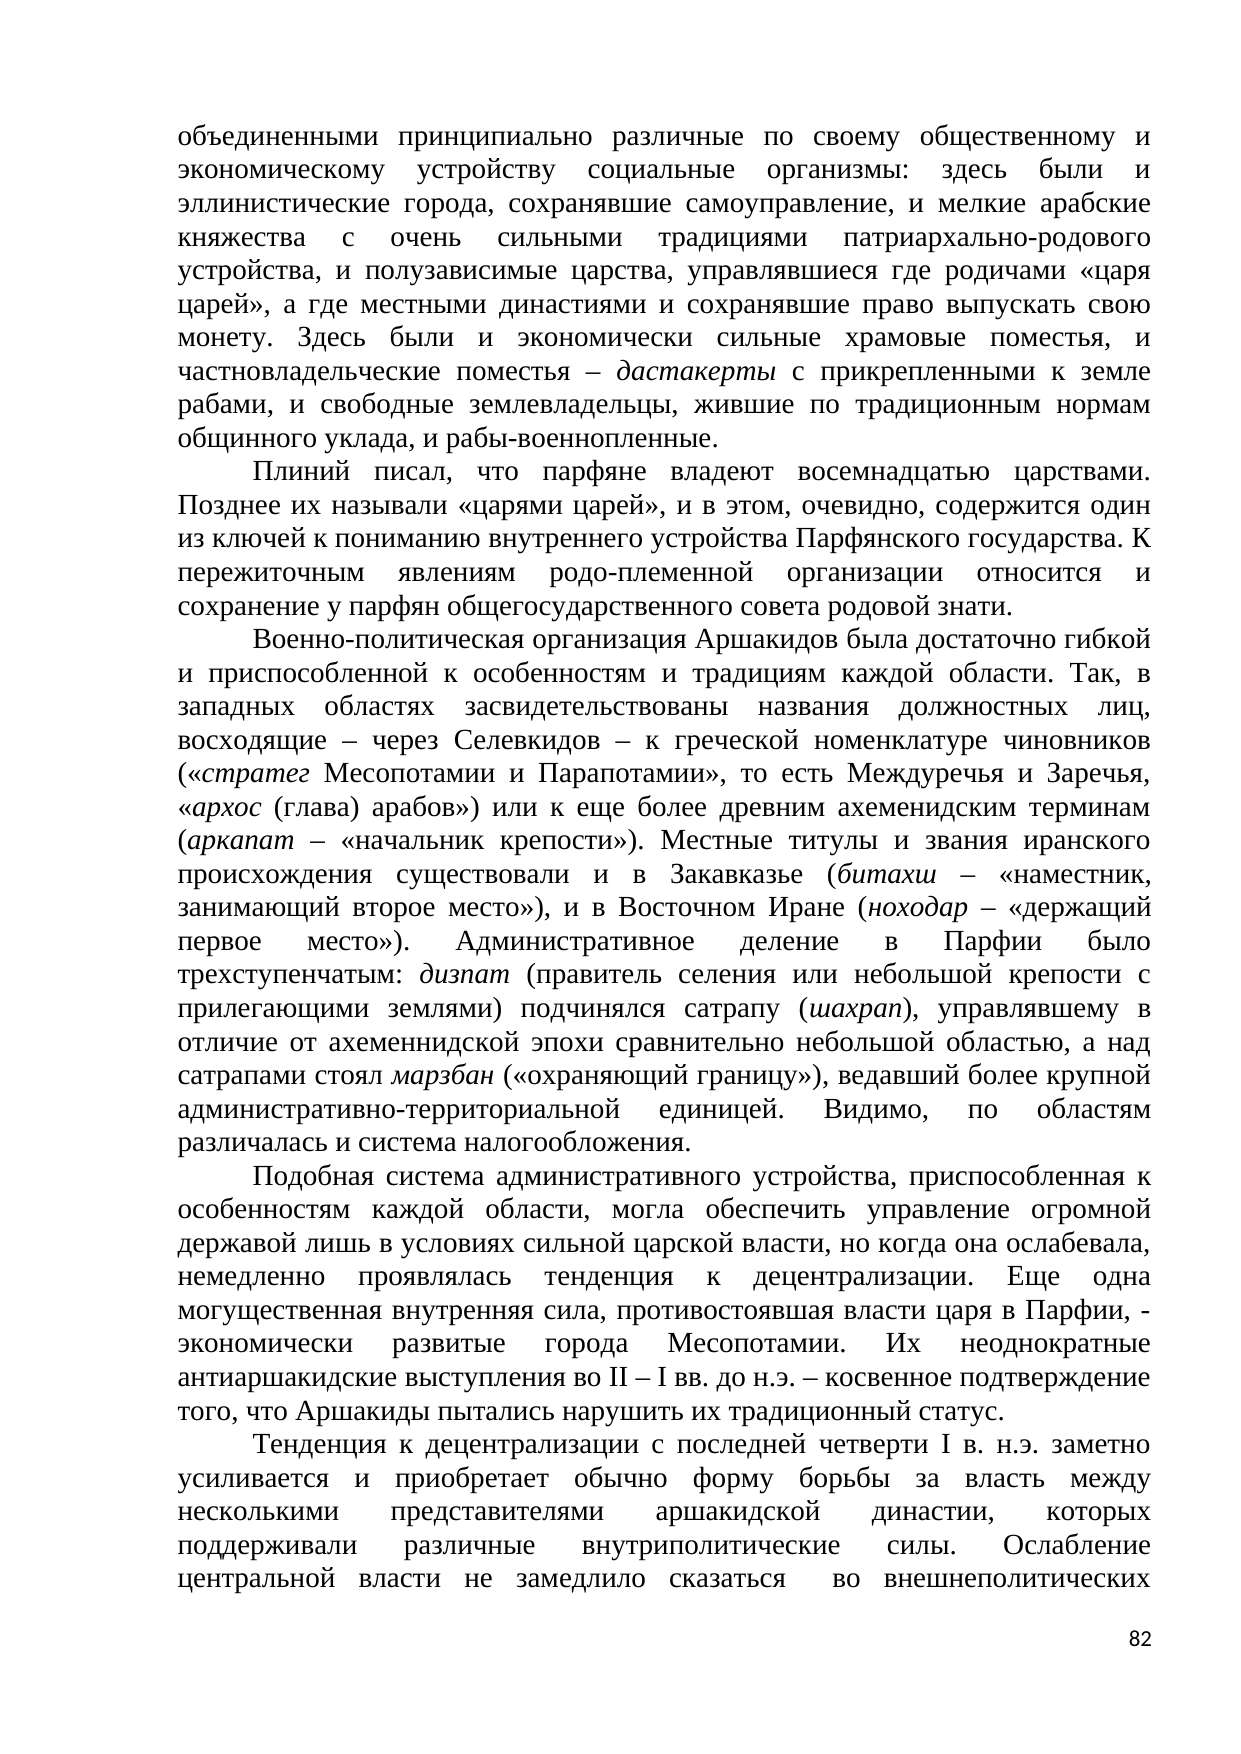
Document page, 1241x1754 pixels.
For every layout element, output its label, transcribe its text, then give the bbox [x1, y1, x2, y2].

text Военно-политическая организация Аршакидов была достаточно гибкой и приспособленной к особенностям и традициям каждой области. Так, в западных областях засвидетельствованы названия должностных лиц, восходящие – через Селевкидов – к греческой номенклатуре чиновников («стратег Месопотамии и Парапотамии», то есть Междуречья и Заречья, «архос (глава) арабов») или к еще более древним ахеменидским терминам (аркапат – «начальник крепости»). Местные титулы и звания иранского происхождения существовали и в Закавказье (битахш – «наместник, занимающий второе место»), и в Восточном Иране (ноходар – «держащий первое место»). Административное деление в Парфии было трехступенчатым: дизпат (правитель селения или небольшой крепости с прилегающими землями) подчинялся сатрапу (шахрап), управлявшему в отличие от ахеменнидской эпохи сравнительно небольшой областью, а над сатрапами стоял марзбан («охраняющий границу»), ведавший более крупной административно-территориальной единицей. Видимо, по областям различалась и система налогообложения. [177, 621, 1152, 1158]
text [177, 118, 1152, 453]
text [177, 1426, 1152, 1594]
text Плиний писал, что парфяне владеют восемнадцатью царствами. Позднее их называли «царями царей», и в этом, очевидно, содержится один из ключей к пониманию внутреннего устройства Парфянского государства. К пережиточным явлениям родо-племенной организации относится и сохранение у парфян общегосударственного совета родовой знати. [177, 453, 1152, 621]
text Подобная система административного устройства, приспособленная к особенностям каждой области, могла обеспечить управление огромной державой лишь в условиях сильной царской власти, но когда она ослабевала, немедленно проявлялась тенденция к децентрализации. Еще одна могущественная внутренняя сила, противостоявшая власти царя в Парфии, - экономически развитые города Месопотамии. Их неоднократные антиаршакидские выступления во II – I вв. до н.э. – косвенное подтверждение того, что Аршакиды пытались нарушить их традиционный статус. [177, 1158, 1152, 1426]
